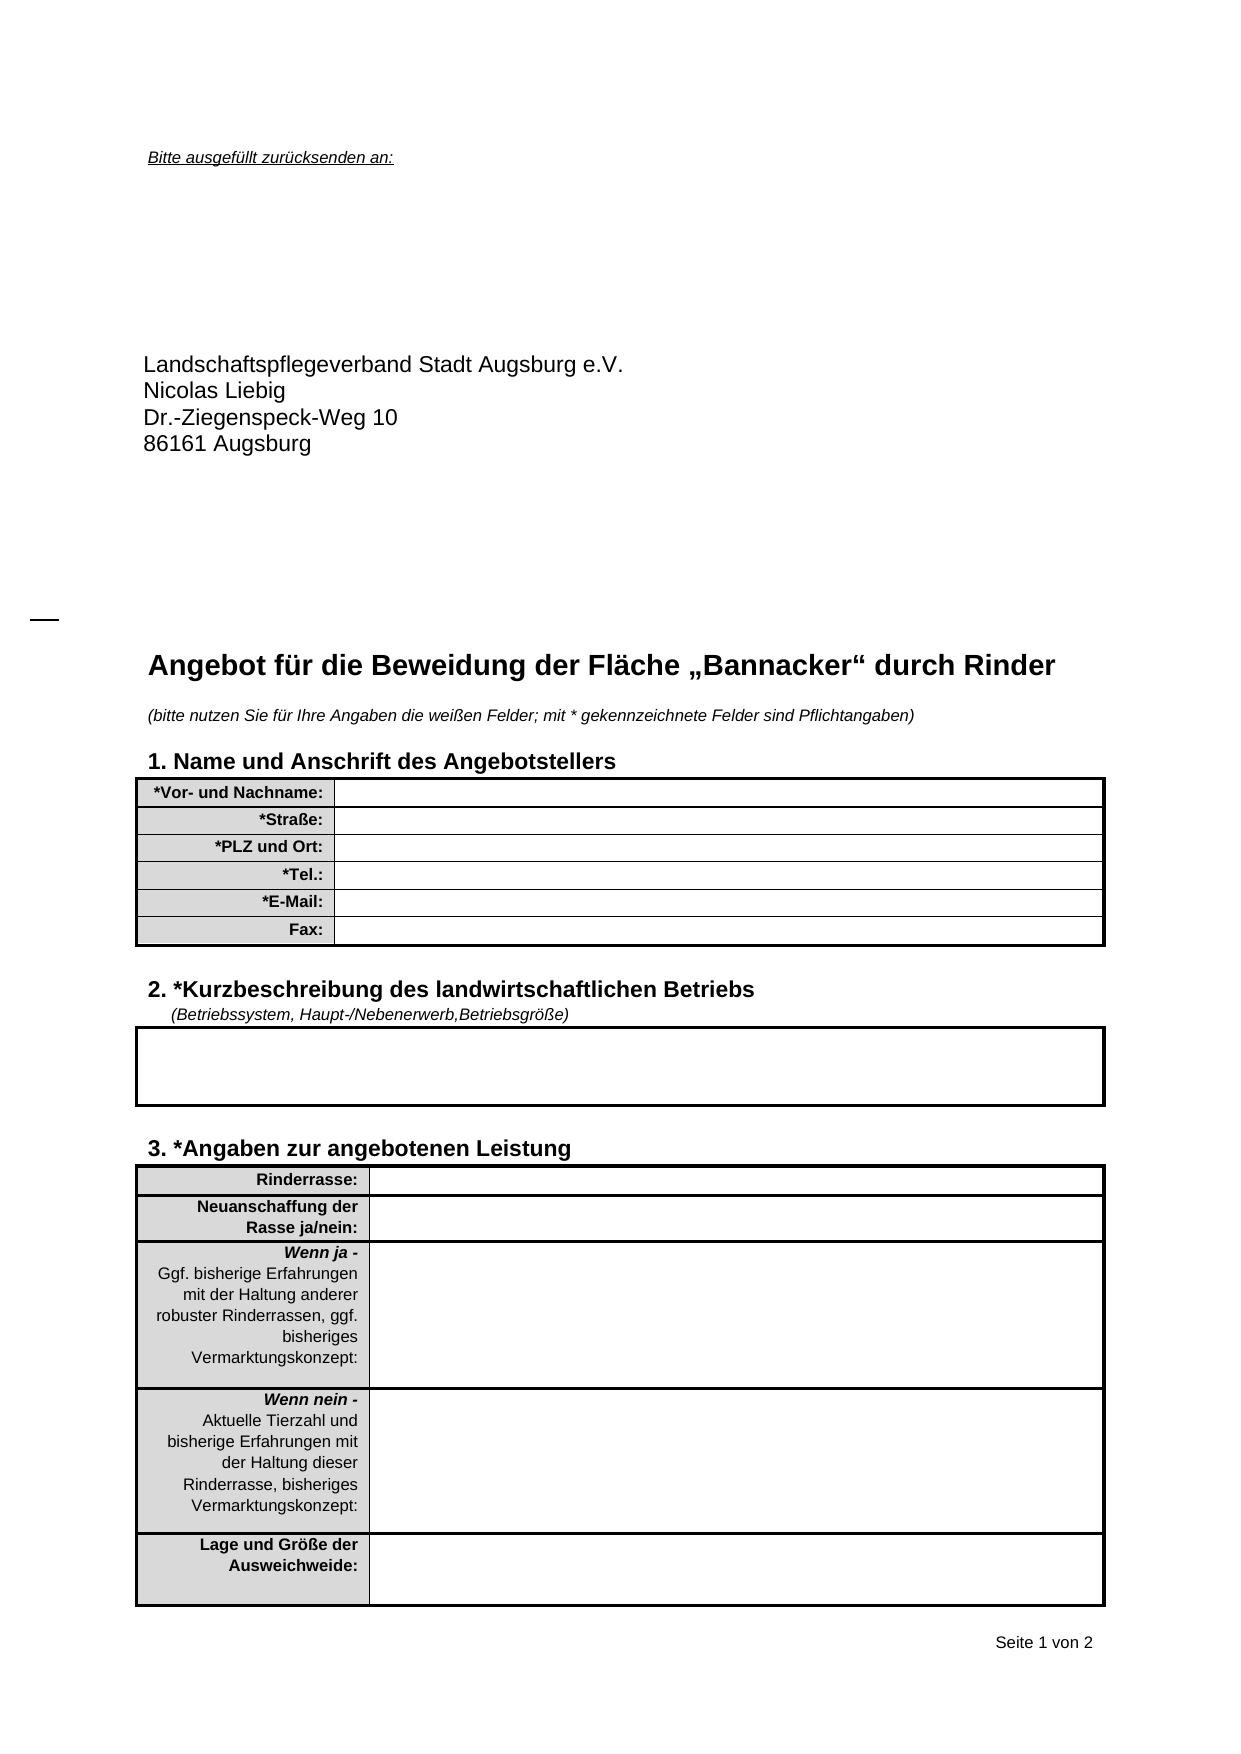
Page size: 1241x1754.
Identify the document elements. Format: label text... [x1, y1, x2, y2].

table_cell [370, 1197, 1102, 1240]
table_cell Wenn nein - Aktuelle Tierzahl und bisherige Erfahrungen mit der Haltung dieser Rinderrasse, bisheriges Vermarktungskonzept: [138, 1390, 369, 1532]
table_cell [335, 862, 1102, 889]
table_cell *Tel.: [138, 862, 334, 889]
table_cell [335, 890, 1102, 916]
table_header [370, 1168, 1102, 1194]
table_cell Lage und Größe der Ausweichweide: [138, 1535, 369, 1604]
table_cell Neuanschaffung der Rasse ja/nein: [138, 1197, 369, 1240]
text (Betriebssystem, Haupt-/Nebenerwerb,Betriebsgröße) [148, 1004, 1093, 1024]
table_cell [370, 1390, 1102, 1532]
table_cell [335, 835, 1102, 861]
text (bitte nutzen Sie für Ihre Angaben die weißen Felder; mit * gekennzeichnete Felder sind Pflichtangaben) [148, 706, 1093, 725]
table_cell *PLZ und Ort: [138, 835, 334, 861]
table_cell Wenn ja - Ggf. bisherige Erfahrungen mit der Haltung anderer robuster Rinderrassen, ggf. bisheriges Vermarktungskonzept: [138, 1243, 369, 1387]
table_cell [335, 917, 1102, 943]
text 1. Name und Anschrift des Angebotstellers [148, 748, 1093, 774]
table_cell [370, 1243, 1102, 1387]
table_cell *E-Mail: [138, 890, 334, 916]
table_header [335, 780, 1102, 806]
text Angebot für die Beweidung der Fläche „Bannacker“ durch Rinder [148, 648, 1093, 682]
text 2. *Kurzbeschreibung des landwirtschaftlichen Betriebs [148, 976, 1093, 1002]
text 3. *Angaben zur angebotenen Leistung [148, 1135, 1093, 1162]
text Bitte ausgefüllt zurücksenden an: [148, 148, 1093, 167]
table_cell *Straße: [138, 808, 334, 834]
table_header *Vor- und Nachname: [138, 780, 334, 806]
table_cell Fax: [138, 917, 334, 943]
table_cell [335, 808, 1102, 834]
table_header [138, 1029, 1102, 1104]
table_header Rinderrasse: [138, 1168, 369, 1194]
table_cell [370, 1535, 1102, 1604]
